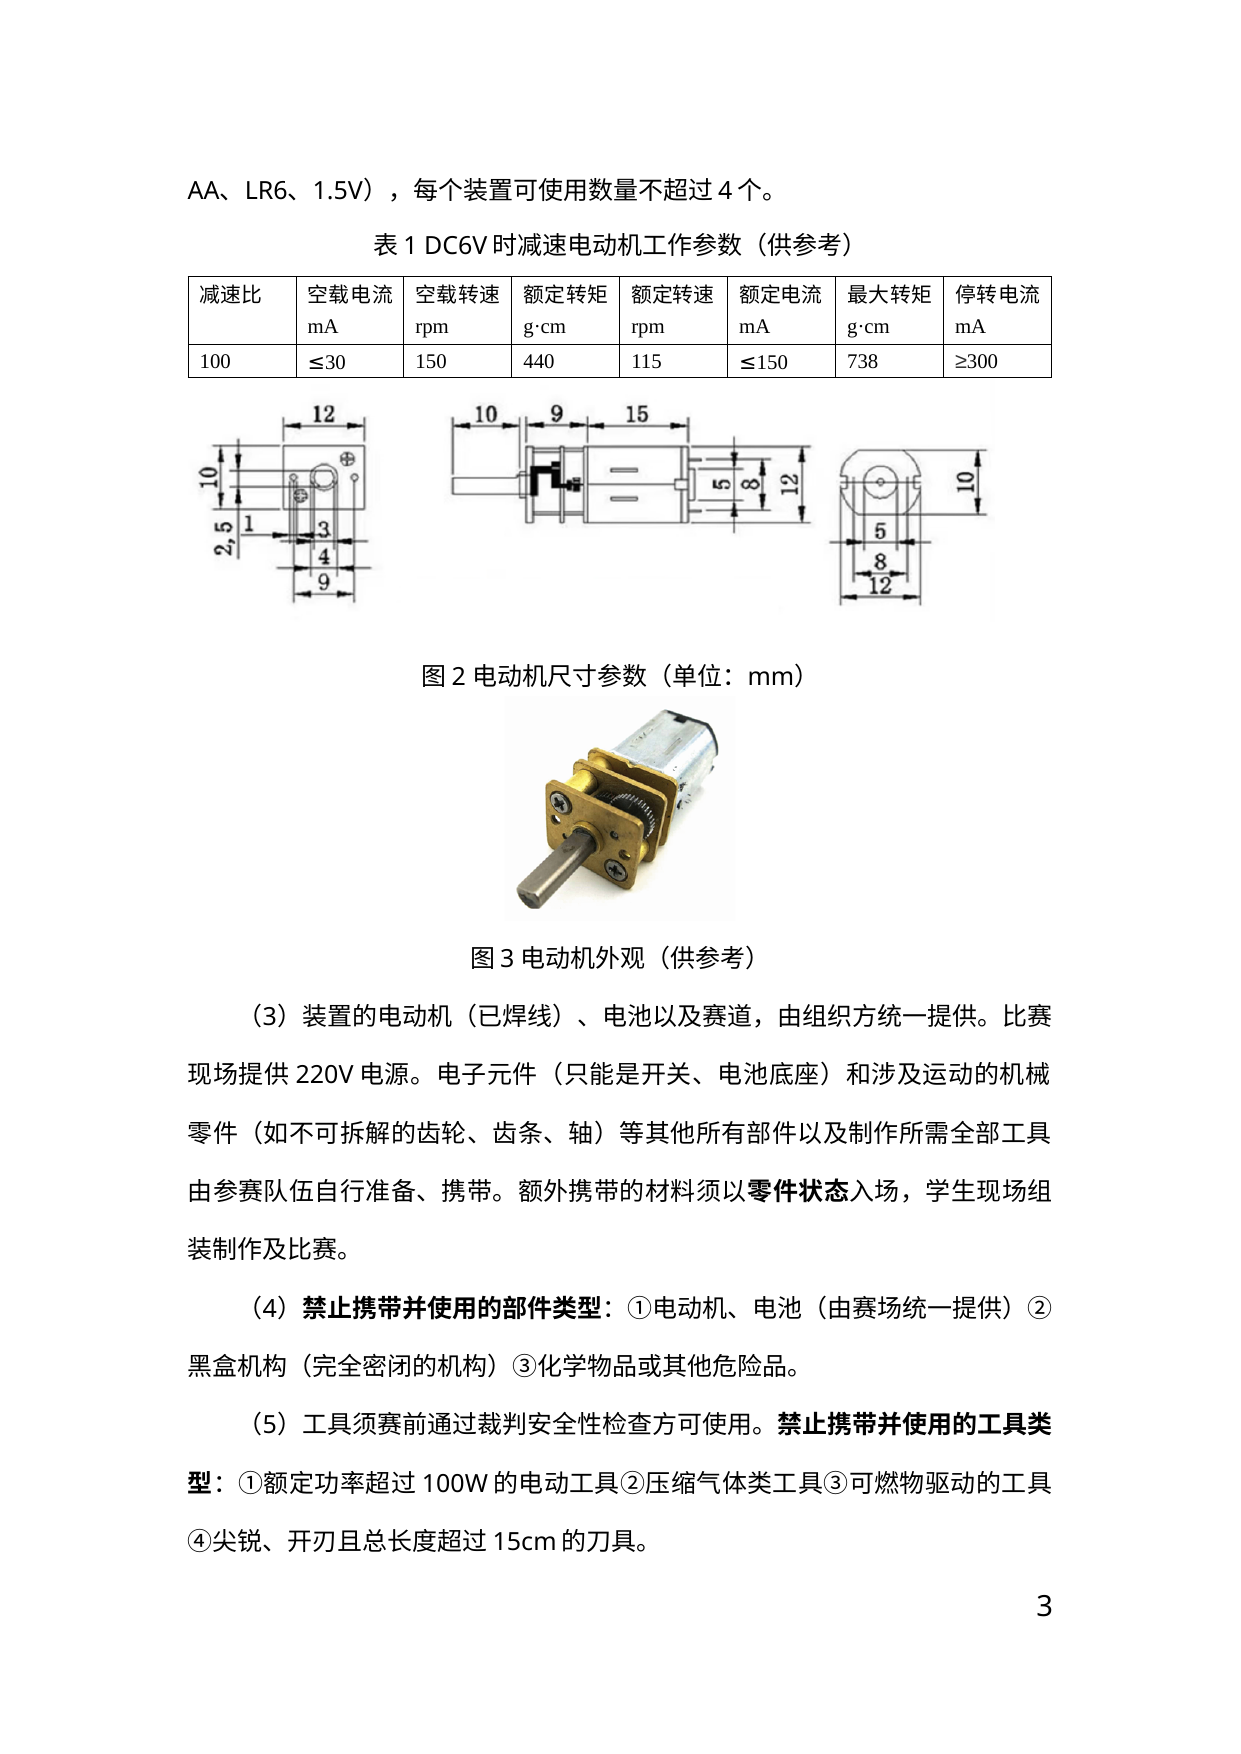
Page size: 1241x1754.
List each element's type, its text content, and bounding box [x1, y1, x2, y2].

table_cell ≥300 [944, 345, 1051, 377]
text 表1 DC6V时减速电动机工作参数（供参考） [187, 211, 1053, 276]
table_header 空载转速rpm [404, 277, 511, 344]
text 图3 电动机外观（供参考） [187, 920, 1053, 979]
text （5）工具须赛前通过裁判安全性检查方可使用。禁止携带并使用的工具类型：①额定功率超过100W的电动工具②压缩气体类工具③可燃物驱动的工具④尖锐、开刃且总长度超过15cm的刀具。 [187, 1387, 1053, 1562]
table_header 空载电流mA [297, 277, 403, 344]
table_cell 440 [512, 345, 619, 377]
table_cell 115 [620, 345, 727, 377]
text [187, 153, 1053, 211]
table_cell ≤30 [297, 345, 403, 377]
table_header 停转电流mA [944, 277, 1051, 344]
picture [504, 696, 736, 921]
text （3）装置的电动机（已焊线）、电池以及赛道，由组织方统一提供。比赛现场提供220V电源。电子元件（只能是开关、电池底座）和涉及运动的机械零件（如不可拆解的齿轮、齿条、轴）等其他所有部件以及制作所需全部工具由参赛队伍自行准备、携带。额外携带的材料须以零件状态入场，学生现场组装制作及比赛。 [187, 979, 1053, 1270]
table_cell ≤150 [728, 345, 835, 377]
table_header 额定转速 rpm [620, 277, 727, 344]
table_cell 738 [836, 345, 943, 377]
text 图2 电动机尺寸参数（单位：mm） [187, 638, 1053, 697]
text （4）禁止携带并使用的部件类型：①电动机、电池（由赛场统一提供）②黑盒机构（完全密闭的机构）③化学物品或其他危险品。 [187, 1270, 1053, 1387]
table_header 最大转矩g·cm [836, 277, 943, 344]
table_header 额定电流 mA [728, 277, 835, 344]
table_header 减速比 [189, 277, 296, 344]
table_cell 150 [404, 345, 511, 377]
table_header 额定转矩g·cm [512, 277, 619, 344]
table_cell 100 [189, 345, 296, 377]
